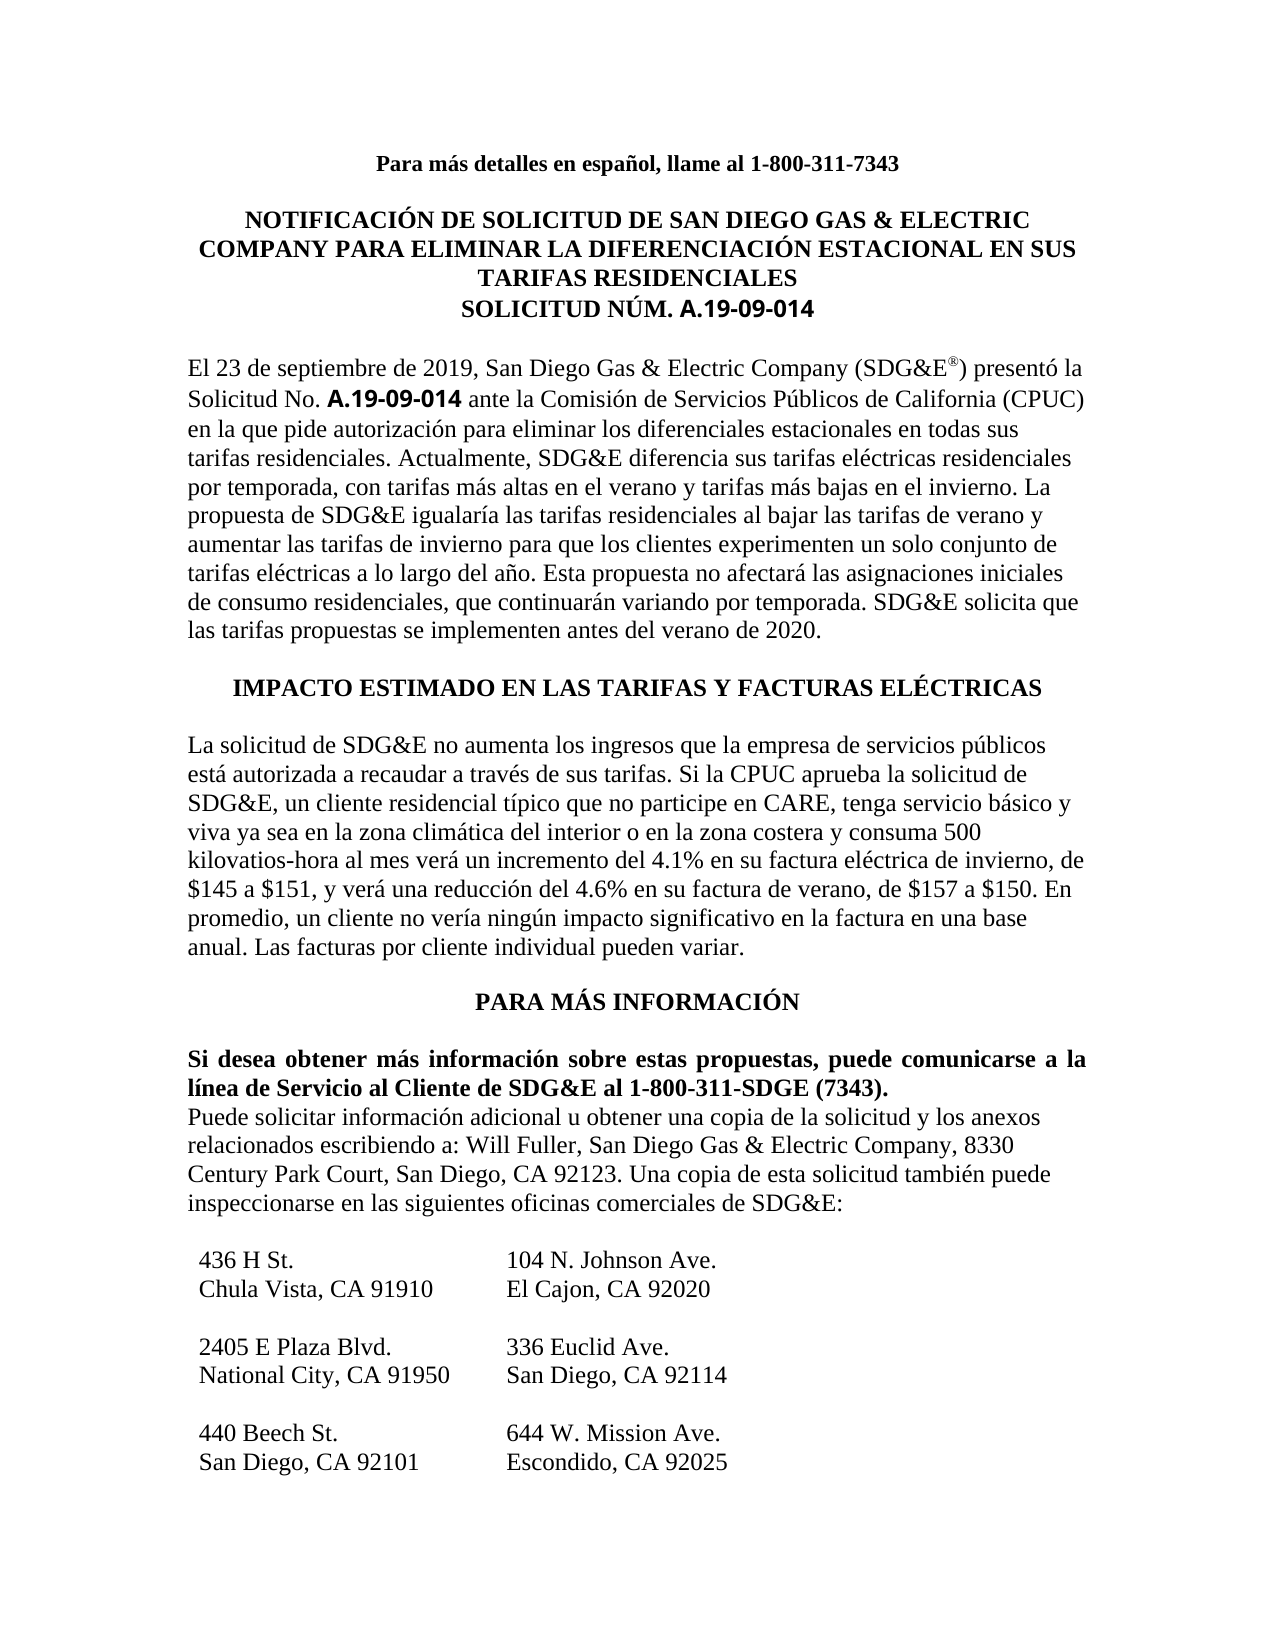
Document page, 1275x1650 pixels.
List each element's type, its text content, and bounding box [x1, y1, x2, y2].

table_header 104 N. Johnson Ave. El Cajon, CA 92020 336 Euclid Ave. San Diego, CA 92114 644 W. Mission Ave. Escondido, CA 92025 [495, 1245, 802, 1475]
text Puede solicitar información adicional u obtener una copia de la solicitud y los anexos relacionados escribiendo a: Will Fuller, San Diego Gas & Electric Company, 8330 Century Park Court, San Diego, CA 92123. Una copia de esta solicitud también puede inspeccionarse en las siguientes oficinas comerciales de SDG&E: [187, 1102, 1087, 1217]
text Para más detalles en español, llame al 1-800-311-7343 [187, 150, 1087, 176]
text Si desea obtener más información sobre estas propuestas, puede comunicarse a la línea de Servicio al Cliente de SDG&E al 1-800-311-SDGE (7343). [187, 1044, 1087, 1102]
text El 23 de septiembre de 2019, San Diego Gas & Electric Company (SDG&E®) presentó la Solicitud No. A.19-09-014 ante la Comisión de Servicios Públicos de California (CPUC) en la que pide autorización para eliminar los diferenciales estacionales en todas sus tarifas residenciales. Actualmente, SDG&E diferencia sus tarifas eléctricas residenciales por temporada, con tarifas más altas en el verano y tarifas más bajas en el invierno. La propuesta de SDG&E igualaría las tarifas residenciales al bajar las tarifas de verano y aumentar las tarifas de invierno para que los clientes experimenten un solo conjunto de tarifas eléctricas a lo largo del año. Esta propuesta no afectará las asignaciones iniciales de consumo residenciales, que continuarán variando por temporada. SDG&E solicita que las tarifas propuestas se implementen antes del verano de 2020. [187, 353, 1087, 644]
text IMPACTO ESTIMADO EN LAS TARIFAS Y FACTURAS ELÉCTRICAS [187, 673, 1087, 702]
text NOTIFICACIÓN DE SOLICITUD DE SAN DIEGO GAS & ELECTRIC COMPANY PARA ELIMINAR LA DIFERENCIACIÓN ESTACIONAL EN SUS TARIFAS RESIDENCIALES [187, 205, 1087, 291]
table_header 436 H St. Chula Vista, CA 91910 2405 E Plaza Blvd. National City, CA 91950 440 Beech St. San Diego, CA 92101 [188, 1245, 495, 1475]
subtitle PARA MÁS INFORMACIÓN [187, 987, 1087, 1015]
text La solicitud de SDG&E no aumenta los ingresos que la empresa de servicios públicos está autorizada a recaudar a través de sus tarifas. Si la CPUC aprueba la solicitud de SDG&E, un cliente residencial típico que no participe en CARE, tenga servicio básico y viva ya sea en la zona climática del interior o en la zona costera y consuma 500 kilovatios-hora al mes verá un incremento del 4.1% en su factura eléctrica de invierno, de $145 a $151, y verá una reducción del 4.6% en su factura de verano, de $157 a $150. En promedio, un cliente no vería ningún impacto significativo en la factura en una base anual. Las facturas por cliente individual pueden variar. [187, 730, 1087, 960]
text SOLICITUD NÚM. A.19-09-014 [187, 291, 1087, 324]
